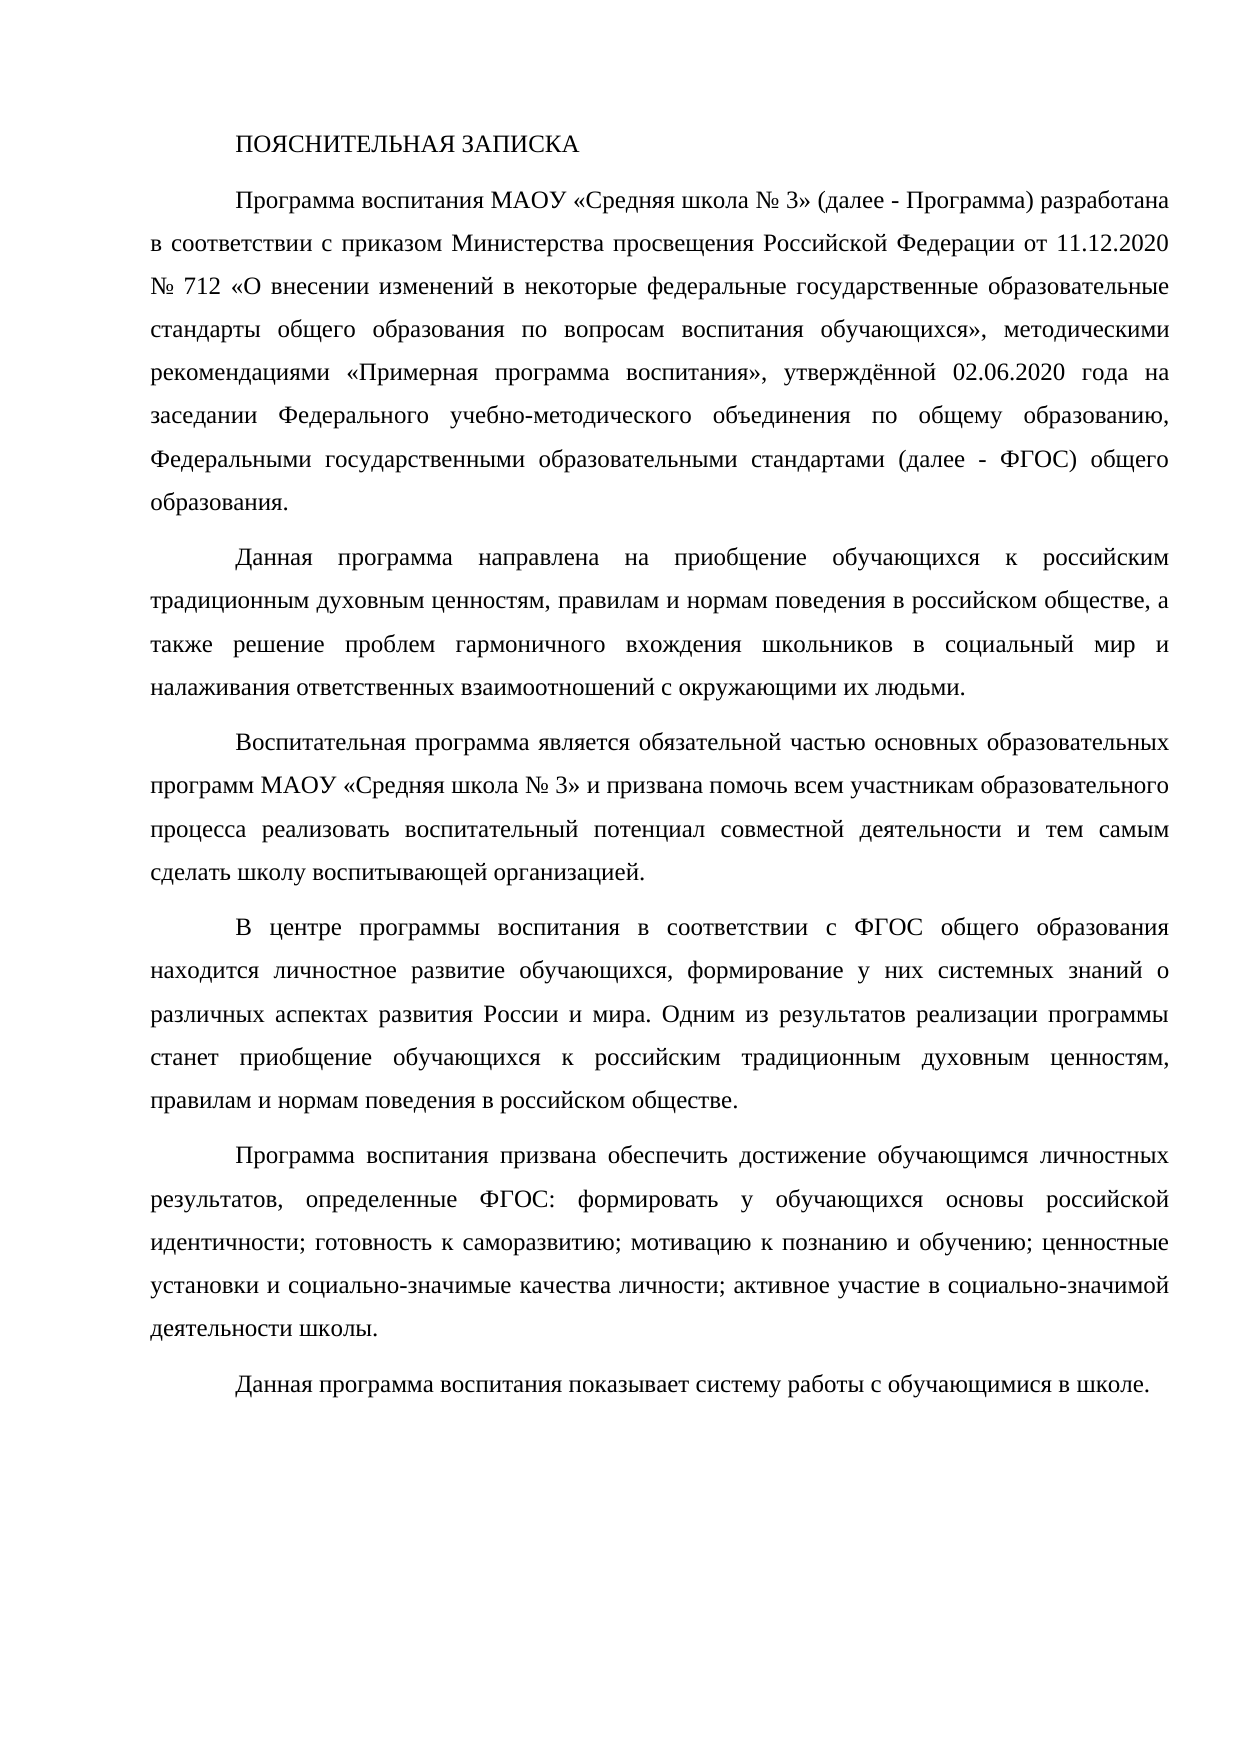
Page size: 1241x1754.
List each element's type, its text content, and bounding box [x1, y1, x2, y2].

text Данная программа воспитания показывает систему работы с обучающимися в школе. [150, 1369, 1170, 1397]
text Программа воспитания МАОУ «Средняя школа № 3» (далее - Программа) разработана в соответствии с приказом Министерства просвещения Российской Федерации от 11.12.2020 № 712 «О внесении изменений в некоторые федеральные государственные образовательные стандарты общего образования по вопросам воспитания обучающихся», методическими рекомендациями «Примерная программа воспитания», утверждённой 02.06.2020 года на заседании Федерального учебно-методического объединения по общему образованию, Федеральными государственными образовательными стандартами (далее - ФГОС) общего образования. [150, 185, 1170, 516]
text Данная программа направлена на приобщение обучающихся к российским традиционным духовным ценностям, правилам и нормам поведения в российском обществе, а также решение проблем гармоничного вхождения школьников в социальный мир и налаживания ответственных взаимоотношений с окружающими их людьми. [150, 542, 1170, 701]
text ПОЯСНИТЕЛЬНАЯ ЗАПИСКА [150, 129, 1170, 158]
text В центре программы воспитания в соответствии с ФГОС общего образования находится личностное развитие обучающихся, формирование у них системных знаний о различных аспектах развития России и мира. Одним из результатов реализации программы станет приобщение обучающихся к российским традиционным духовным ценностям, правилам и нормам поведения в российском обществе. [150, 912, 1170, 1114]
text Программа воспитания призвана обеспечить достижение обучающимся личностных результатов, определенные ФГОС: формировать у обучающихся основы российской идентичности; готовность к саморазвитию; мотивацию к познанию и обучению; ценностные установки и социально-значимые качества личности; активное участие в социально-значимой деятельности школы. [150, 1141, 1170, 1342]
text Воспитательная программа является обязательной частью основных образовательных программ МАОУ «Средняя школа № 3» и призвана помочь всем участникам образовательного процесса реализовать воспитательный потенциал совместной деятельности и тем самым сделать школу воспитывающей организацией. [150, 727, 1170, 886]
